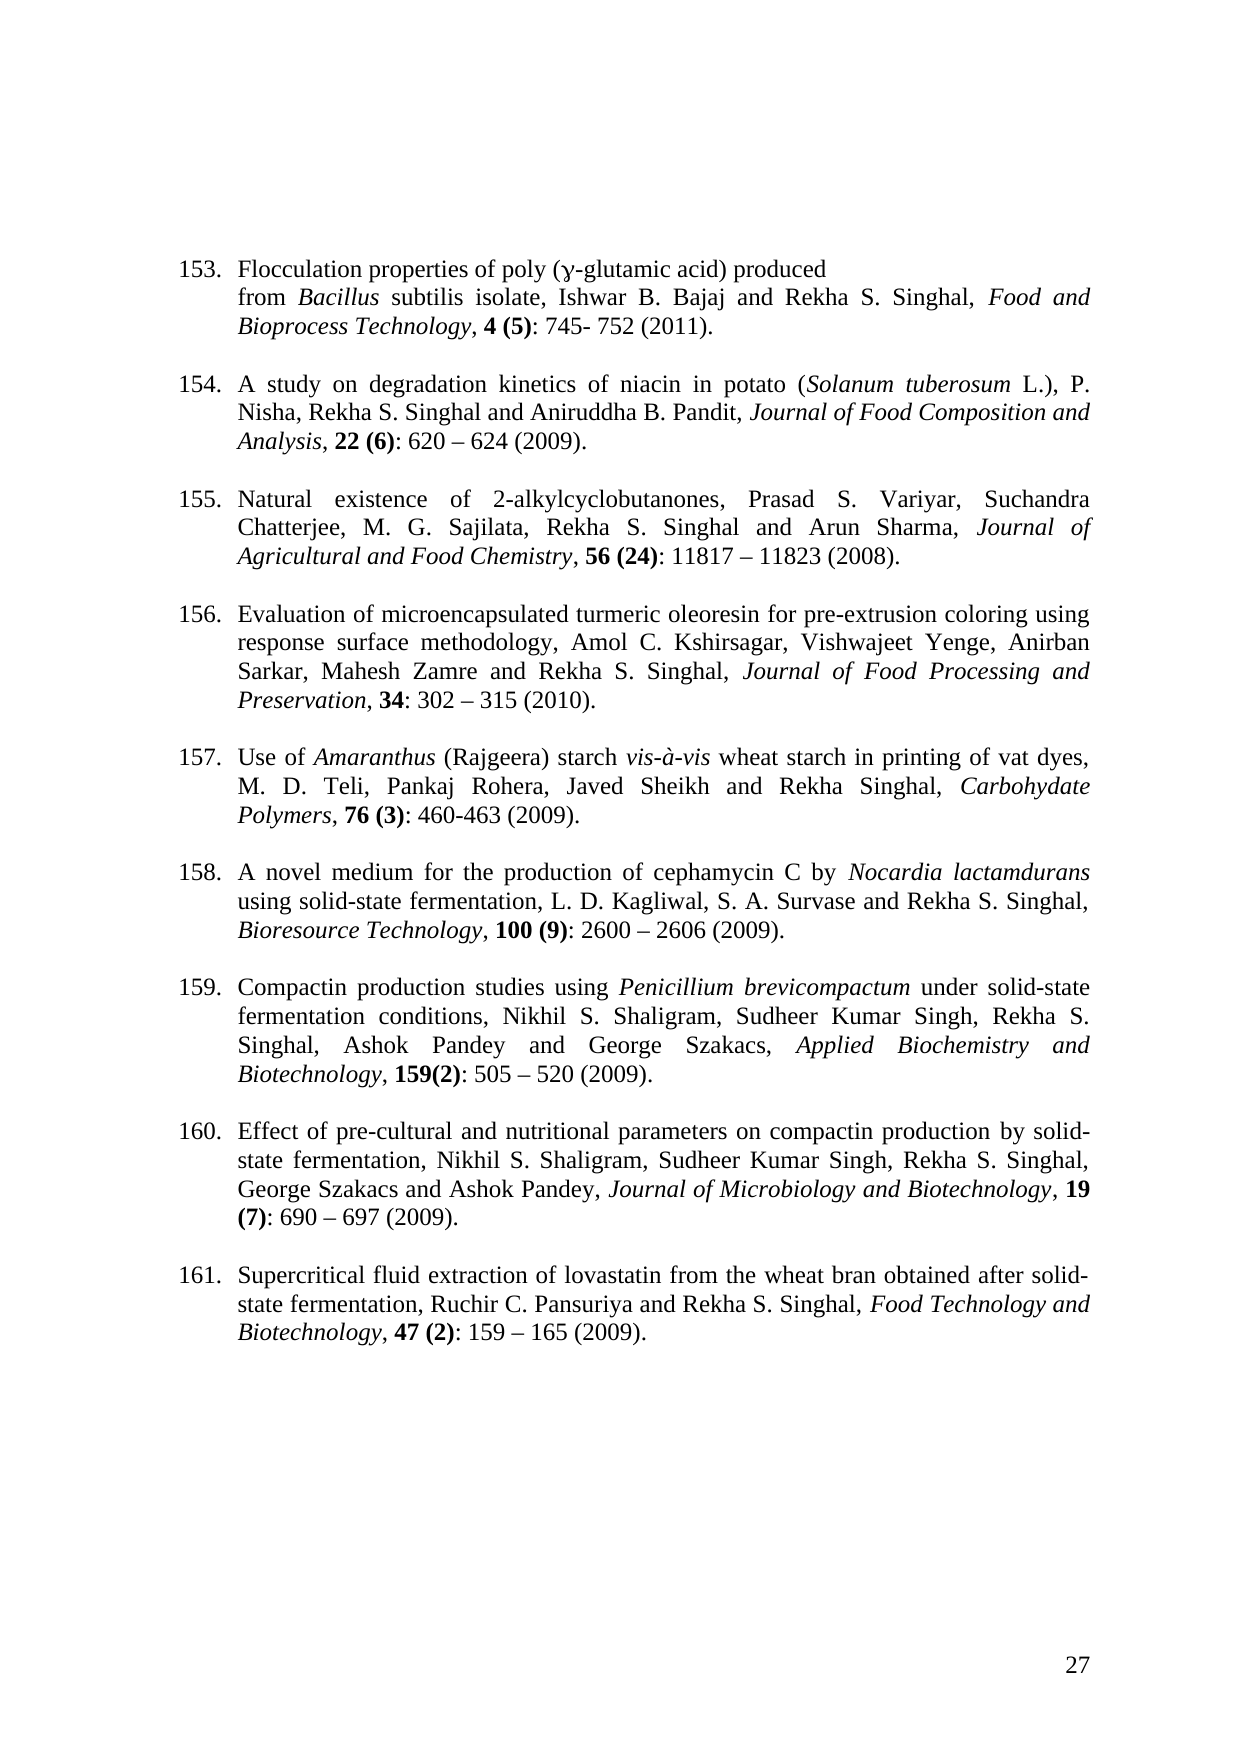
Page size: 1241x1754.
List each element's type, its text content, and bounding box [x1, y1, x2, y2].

text 161. Supercritical fluid extraction of lovastatin from the wheat bran obtained after solid-state fermentation, Ruchir C. Pansuriya and Rekha S. Singhal, Food Technology and Biotechnology, 47 (2): 159 – 165 (2009). [178, 1260, 1090, 1346]
text 155. Natural existence of 2-alkylcyclobutanones, Prasad S. Variyar, Suchandra Chatterjee, M. G. Sajilata, Rekha S. Singhal and Arun Sharma, Journal of Agricultural and Food Chemistry, 56 (24): 11817 – 11823 (2008). [178, 484, 1090, 570]
text 158. A novel medium for the production of cephamycin C by Nocardia lactamdurans using solid-state fermentation, L. D. Kagliwal, S. A. Survase and Rekha S. Singhal, Bioresource Technology, 100 (9): 2600 – 2606 (2009). [178, 857, 1090, 944]
text 157. Use of Amaranthus (Rajgeera) starch vis-à-vis wheat starch in printing of vat dyes, M. D. Teli, Pankaj Rohera, Javed Sheikh and Rekha Singhal, Carbohydate Polymers, 76 (3): 460-463 (2009). [178, 742, 1090, 829]
text 154. A study on degradation kinetics of niacin in potato (Solanum tuberosum L.), P. Nisha, Rekha S. Singhal and Aniruddha B. Pandit, Journal of Food Composition and Analysis, 22 (6): 620 – 624 (2009). [178, 369, 1090, 455]
text 156. Evaluation of microencapsulated turmeric oleoresin for pre-extrusion coloring using response surface methodology, Amol C. Kshirsagar, Vishwajeet Yenge, Anirban Sarkar, Mahesh Zamre and Rekha S. Singhal, Journal of Food Processing and Preservation, 34: 302 – 315 (2010). [178, 599, 1090, 714]
text 153. Flocculation properties of poly (-glutamic acid) produced from Bacillus subtilis isolate, Ishwar B. Bajaj and Rekha S. Singhal, Food and Bioprocess Technology, 4 (5): 745- 752 (2011). [178, 254, 1090, 340]
text 159. Compactin production studies using Penicillium brevicompactum under solid-state fermentation conditions, Nikhil S. Shaligram, Sudheer Kumar Singh, Rekha S. Singhal, Ashok Pandey and George Szakacs, Applied Biochemistry and Biotechnology, 159(2): 505 – 520 (2009). [178, 972, 1090, 1087]
text 160. Effect of pre-cultural and nutritional parameters on compactin production by solid-state fermentation, Nikhil S. Shaligram, Sudheer Kumar Singh, Rekha S. Singhal, George Szakacs and Ashok Pandey, Journal of Microbiology and Biotechnology, 19 (7): 690 – 697 (2009). [178, 1116, 1090, 1231]
